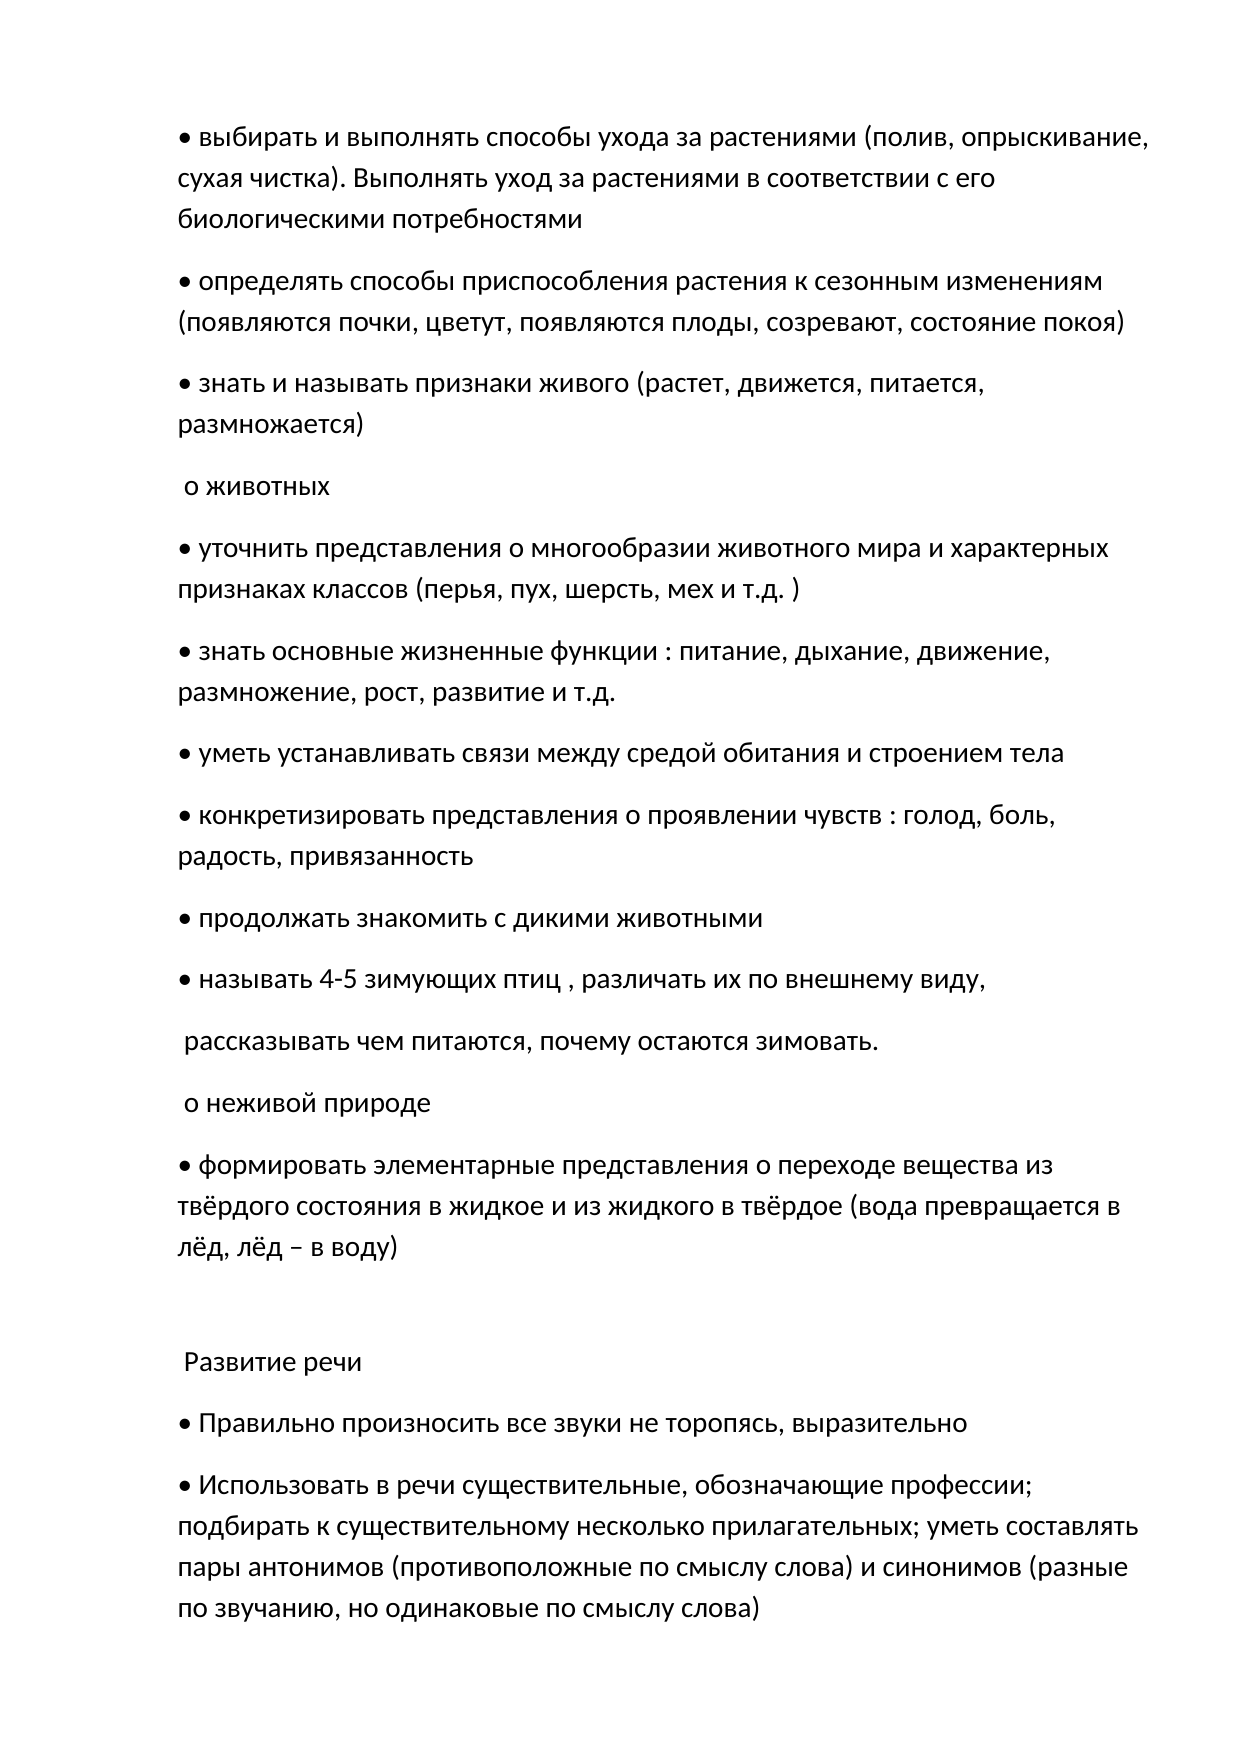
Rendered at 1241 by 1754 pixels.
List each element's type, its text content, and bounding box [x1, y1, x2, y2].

text рассказывать чем питаются, почему остаются зимовать. [177, 1022, 1152, 1058]
text о животных [177, 467, 1152, 503]
text • определять способы приспособления растения к сезонным изменениям (появляются почки, цветут, появляются плоды, созревают, состояние покоя) [177, 262, 1152, 338]
text • знать основные жизненные функции : питание, дыхание, движение, размножение, рост, развитие и т.д. [177, 632, 1152, 708]
text • знать и называть признаки живого (растет, движется, питается, размножается) [177, 364, 1152, 441]
text Развитие речи [177, 1343, 1152, 1378]
text • формировать элементарные представления о переходе вещества из твёрдого состояния в жидкое и из жидкого в твёрдое (вода превращается в лёд, лёд – в воду) [177, 1146, 1152, 1263]
text о неживой природе [177, 1084, 1152, 1120]
text • называть 4-5 зимующих птиц , различать их по внешнему виду, [177, 961, 1152, 996]
text • уметь устанавливать связи между средой обитания и строением тела [177, 734, 1152, 770]
text • Правильно произносить все звуки не торопясь, выразительно [177, 1404, 1152, 1440]
text • Использовать в речи существительные, обозначающие профессии; подбирать к существительному несколько прилагательных; уметь составлять пары антонимов (противоположные по смыслу слова) и синонимов (разные по звучанию, но одинаковые по смыслу слова) [177, 1466, 1152, 1624]
text • выбирать и выполнять способы ухода за растениями (полив, опрыскивание, сухая чистка). Выполнять уход за растениями в соответствии с его биологическими потребностями [177, 118, 1152, 236]
text • уточнить представления о многообразии животного мира и характерных признаках классов (перья, пух, шерсть, мех и т.д. ) [177, 529, 1152, 606]
text • конкретизировать представления о проявлении чувств : голод, боль, радость, привязанность [177, 796, 1152, 873]
text • продолжать знакомить с дикими животными [177, 899, 1152, 934]
